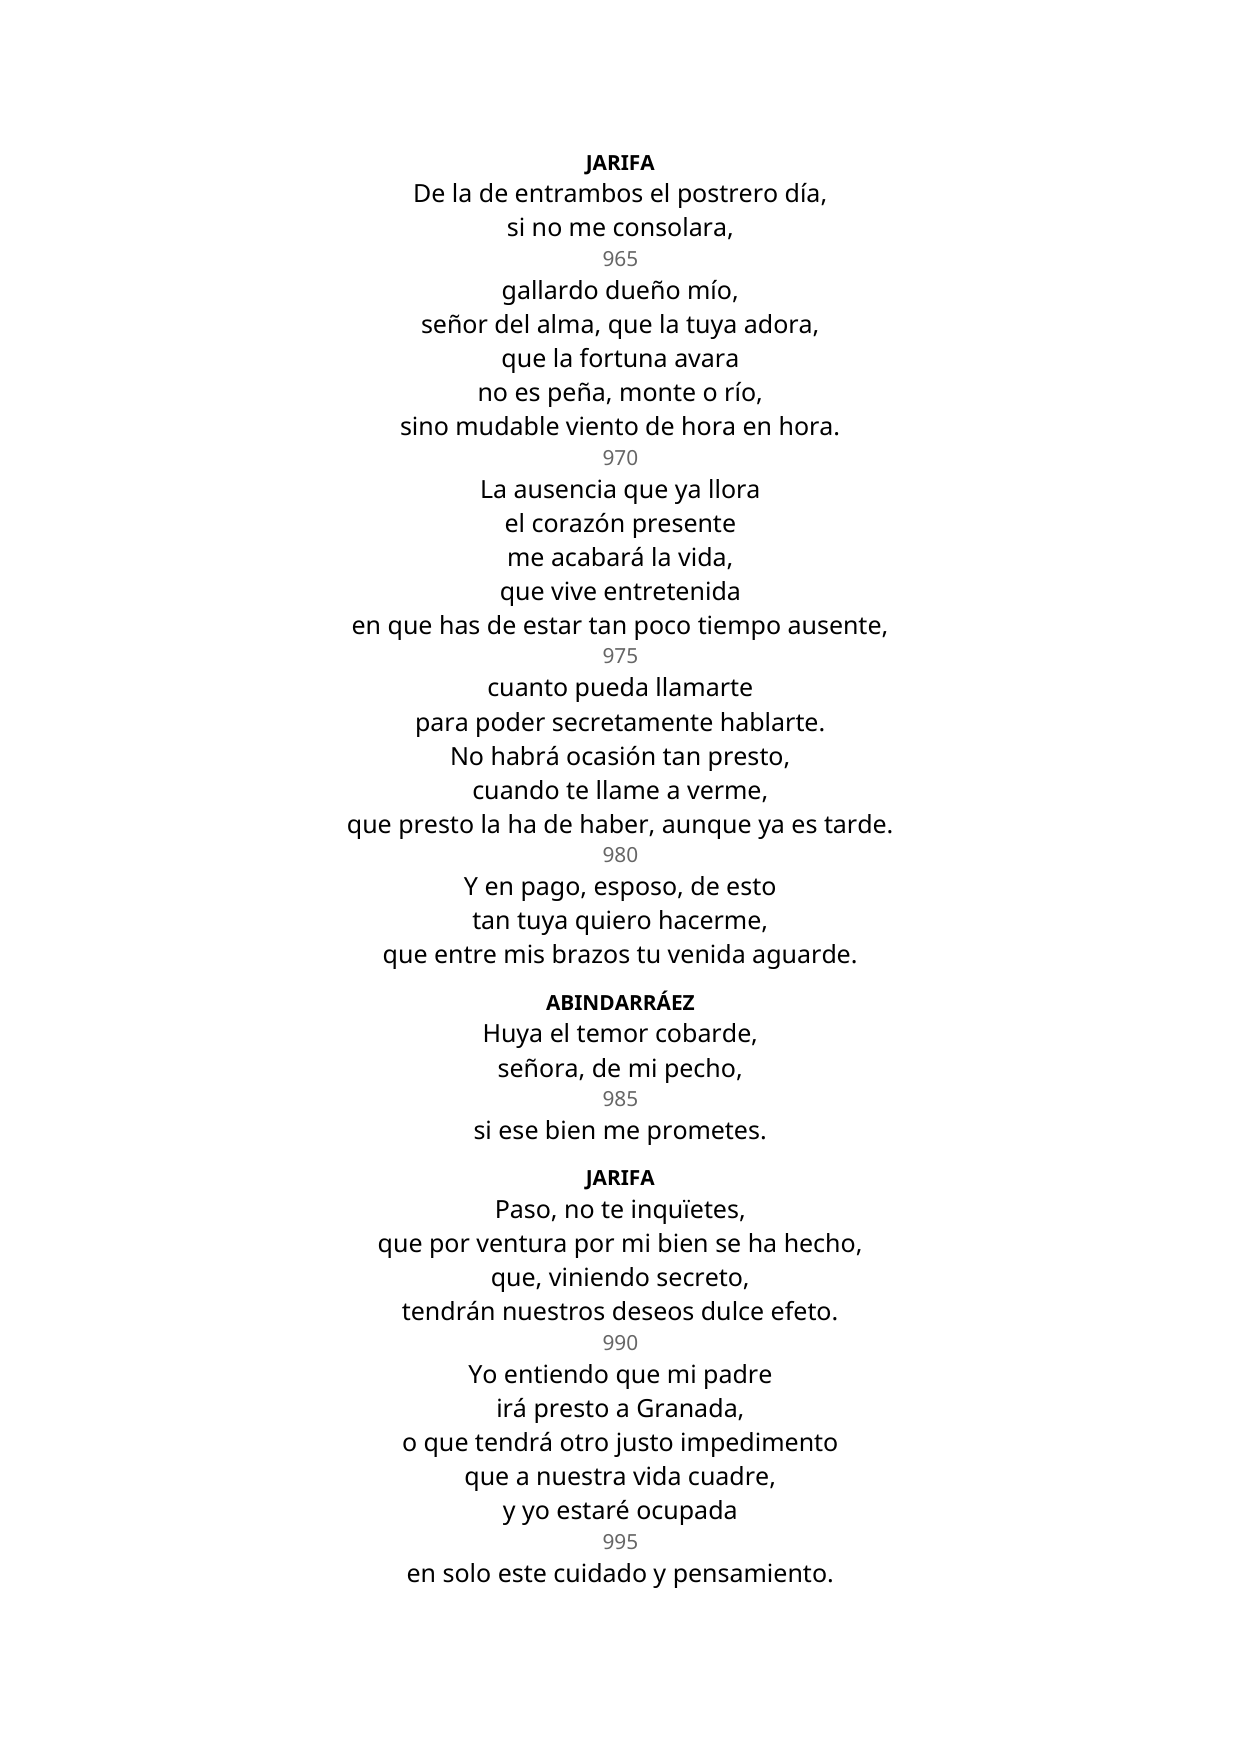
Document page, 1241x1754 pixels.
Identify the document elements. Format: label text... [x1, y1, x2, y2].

text que por ventura por mi bien se ha hecho, [177, 1226, 1063, 1260]
text que a nuestra vida cuadre, [177, 1459, 1063, 1493]
text 990 [177, 1328, 1063, 1357]
text De la de entrambos el postrero día, [177, 176, 1063, 210]
text 970 [177, 443, 1063, 471]
text en solo este cuidado y pensamiento. [177, 1555, 1063, 1589]
text irá presto a Granada, [177, 1391, 1063, 1425]
text el corazón presente [177, 505, 1063, 539]
text No habrá ocasión tan presto, [177, 738, 1063, 772]
text 965 [177, 244, 1063, 273]
text 985 [177, 1084, 1063, 1113]
text que la fortuna avara [177, 341, 1063, 375]
text que vive entretenida [177, 573, 1063, 608]
text ABINDARRÁEZ [177, 988, 1063, 1016]
text tendrán nuestros deseos dulce efeto. [177, 1294, 1063, 1328]
text JARIFA [177, 1163, 1063, 1192]
text sino mudable viento de hora en hora. [177, 409, 1063, 443]
text 980 [177, 840, 1063, 869]
text en que has de estar tan poco tiempo ausente, [177, 608, 1063, 642]
text o que tendrá otro justo impedimento [177, 1425, 1063, 1459]
text Yo entiendo que mi padre [177, 1357, 1063, 1391]
text no es peña, monte o río, [177, 375, 1063, 409]
text si no me consolara, [177, 210, 1063, 244]
text tan tuya quiero hacerme, [177, 903, 1063, 937]
text 995 [177, 1527, 1063, 1555]
text y yo estaré ocupada [177, 1493, 1063, 1527]
text Paso, no te inquïetes, [177, 1192, 1063, 1226]
text señor del alma, que la tuya adora, [177, 307, 1063, 341]
text que presto la ha de haber, aunque ya es tarde. [177, 806, 1063, 840]
text JARIFA [177, 148, 1063, 176]
text gallardo dueño mío, [177, 273, 1063, 307]
text 975 [177, 642, 1063, 670]
text si ese bien me prometes. [177, 1113, 1063, 1147]
text me acabará la vida, [177, 539, 1063, 573]
text que, viniendo secreto, [177, 1260, 1063, 1294]
text La ausencia que ya llora [177, 471, 1063, 505]
text señora, de mi pecho, [177, 1050, 1063, 1084]
text Y en pago, esposo, de esto [177, 869, 1063, 903]
text para poder secretamente hablarte. [177, 704, 1063, 738]
text Huya el temor cobarde, [177, 1016, 1063, 1050]
text cuanto pueda llamarte [177, 670, 1063, 704]
text cuando te llame a verme, [177, 772, 1063, 806]
text que entre mis brazos tu venida aguarde. [177, 937, 1063, 971]
